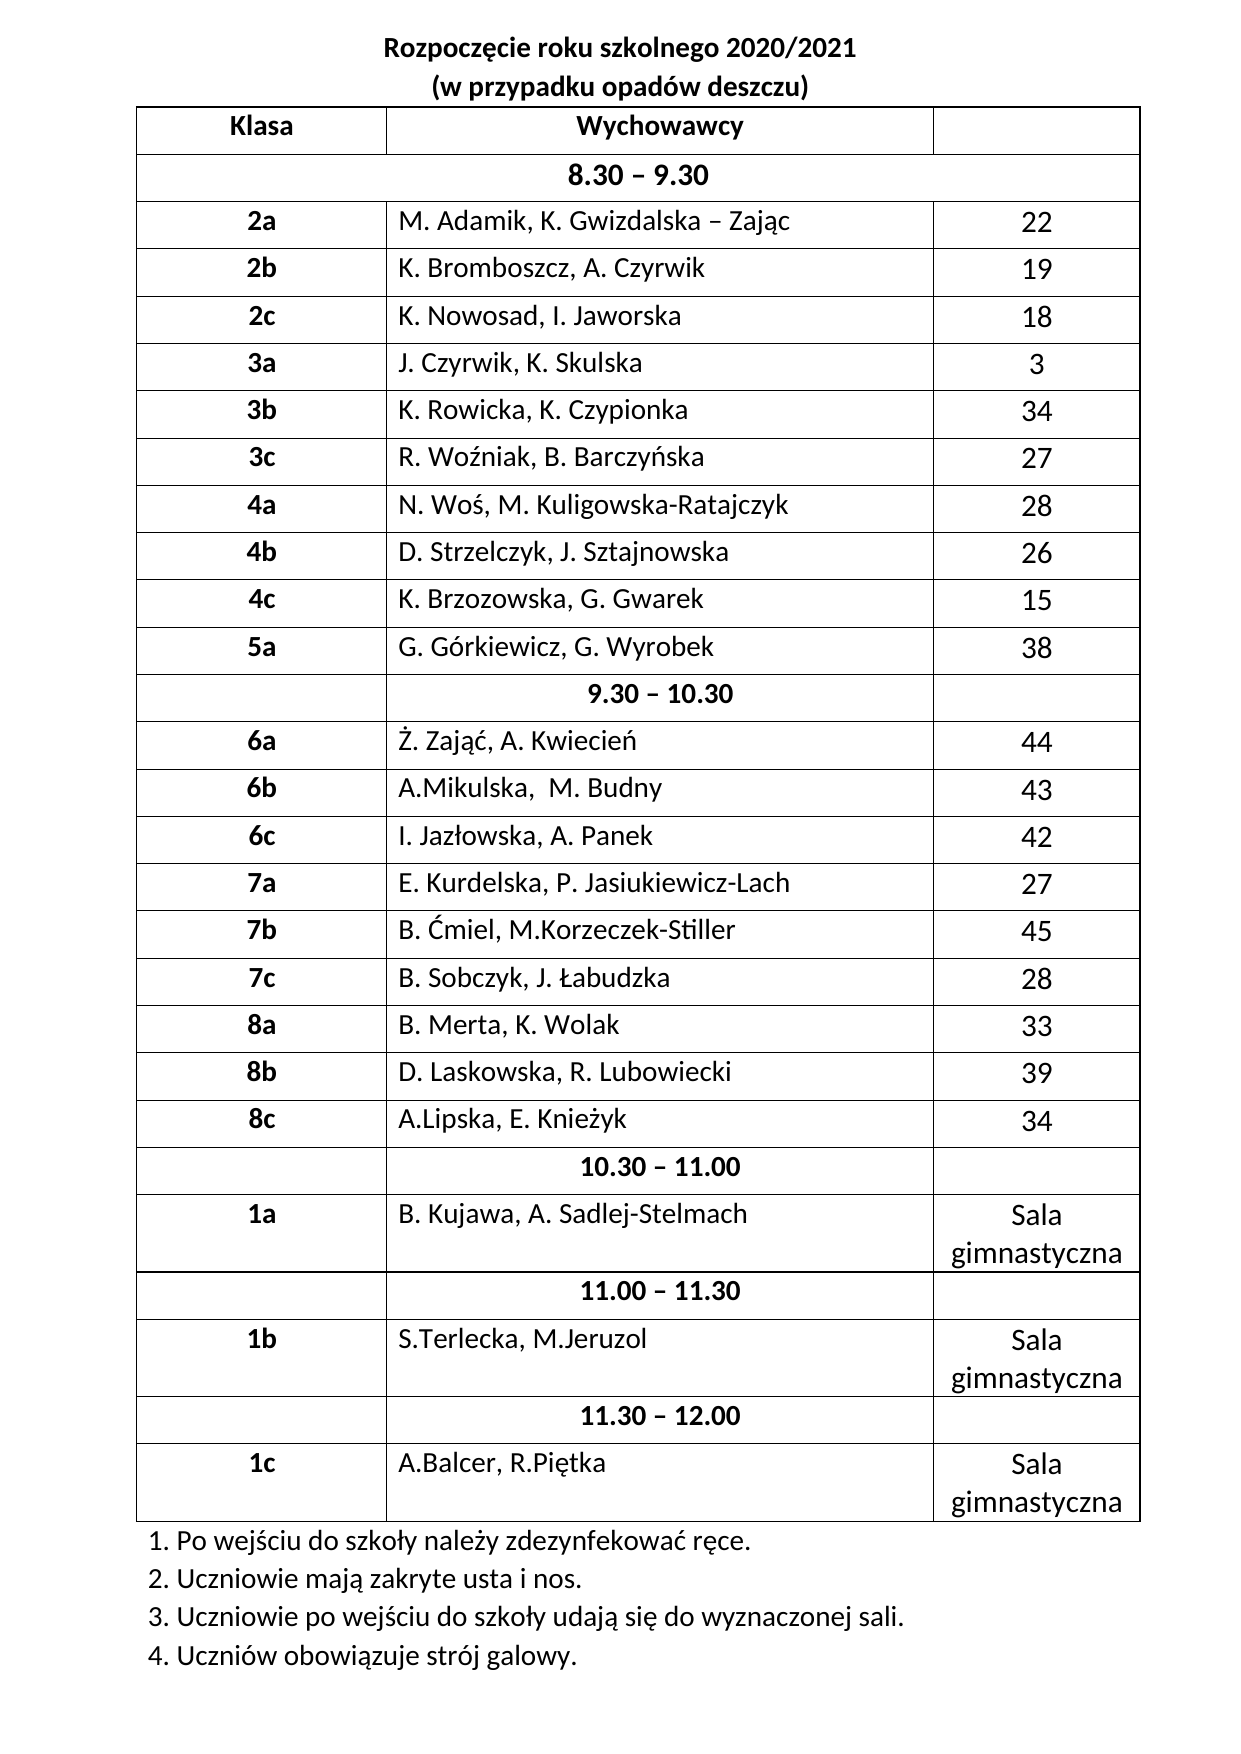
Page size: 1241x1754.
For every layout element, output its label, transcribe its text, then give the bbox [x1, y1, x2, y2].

table_cell E. Kurdelska, P. Jasiukiewicz-Lach [387, 864, 933, 910]
table_cell 34 [934, 1101, 1139, 1147]
table_cell 33 [934, 1006, 1139, 1052]
table_cell 3a [137, 344, 386, 390]
table_cell 4c [137, 580, 386, 627]
table_cell B. Sobczyk, J. Łabudzka [387, 959, 933, 1005]
table_cell 18 [934, 297, 1139, 343]
table_header Klasa [137, 108, 386, 154]
table_cell [934, 1273, 1139, 1319]
table_cell 3b [137, 391, 386, 437]
table_cell 5a [137, 628, 386, 674]
table_cell S.Terlecka, M.Jeruzol [387, 1320, 933, 1396]
table_cell 19 [934, 249, 1139, 296]
table_cell 38 [934, 628, 1139, 674]
table_cell 22 [934, 202, 1139, 248]
table_cell 27 [934, 864, 1139, 910]
table_cell R. Woźniak, B. Barczyńska [387, 439, 933, 485]
table_cell A.Mikulska, M. Budny [387, 770, 933, 816]
table_cell 44 [934, 722, 1139, 768]
table_cell 11.30 – 12.00 [387, 1397, 933, 1443]
table_cell K. Rowicka, K. Czypionka [387, 391, 933, 437]
table_cell Sala gimnastyczna [934, 1444, 1139, 1521]
table_cell 7b [137, 911, 386, 958]
table_header [934, 108, 1139, 154]
table_cell B. Kujawa, A. Sadlej-Stelmach [387, 1195, 933, 1271]
table_cell K. Brzozowska, G. Gwarek [387, 580, 933, 627]
table_cell [934, 1397, 1139, 1443]
table_cell 4b [137, 533, 386, 579]
table_cell 3 [934, 344, 1139, 390]
table_cell 8a [137, 1006, 386, 1052]
table_cell [934, 1148, 1139, 1194]
table_cell 1c [137, 1444, 386, 1521]
table_cell K. Nowosad, I. Jaworska [387, 297, 933, 343]
table_cell 8c [137, 1101, 386, 1147]
table_cell 6c [137, 817, 386, 863]
table_cell 42 [934, 817, 1139, 863]
table_cell 28 [934, 959, 1139, 1005]
text Rozpoczęcie roku szkolnego 2020/2021 [148, 29, 1092, 65]
table_cell [934, 675, 1139, 721]
table_cell 7a [137, 864, 386, 910]
table_cell K. Bromboszcz, A. Czyrwik [387, 249, 933, 296]
table_cell 8b [137, 1053, 386, 1099]
table_cell 4a [137, 486, 386, 532]
table_cell D. Laskowska, R. Lubowiecki [387, 1053, 933, 1099]
table_cell 28 [934, 486, 1139, 532]
table_cell 2a [137, 202, 386, 248]
table_cell 45 [934, 911, 1139, 958]
table_cell 2b [137, 249, 386, 296]
table_cell 43 [934, 770, 1139, 816]
table_cell B. Merta, K. Wolak [387, 1006, 933, 1052]
table_cell J. Czyrwik, K. Skulska [387, 344, 933, 390]
table_cell 10.30 – 11.00 [387, 1148, 933, 1194]
table_cell 6a [137, 722, 386, 768]
table_cell 8.30 – 9.30 [137, 155, 1139, 201]
table_cell [137, 675, 386, 721]
table_cell 39 [934, 1053, 1139, 1099]
text (w przypadku opadów deszczu) [148, 68, 1092, 104]
table_cell N. Woś, M. Kuligowska-Ratajczyk [387, 486, 933, 532]
table_cell [137, 1397, 386, 1443]
table_cell [137, 1273, 386, 1319]
text 1. Po wejściu do szkoły należy zdezynfekować ręce. 2. Uczniowie mają zakryte usta i nos. 3. Uczniowie po wejściu do szkoły udają się do wyznaczonej sali. 4. Uczniów obowiązuje strój galowy. [148, 1522, 1092, 1673]
table_cell 6b [137, 770, 386, 816]
table_cell 9.30 – 10.30 [387, 675, 933, 721]
table_cell [137, 1148, 386, 1194]
table_header Wychowawcy [387, 108, 933, 154]
table_cell 3c [137, 439, 386, 485]
table_cell A.Lipska, E. Knieżyk [387, 1101, 933, 1147]
table_cell 2c [137, 297, 386, 343]
table_cell 11.00 – 11.30 [387, 1273, 933, 1319]
table_cell 1a [137, 1195, 386, 1271]
table_cell I. Jazłowska, A. Panek [387, 817, 933, 863]
table_cell 15 [934, 580, 1139, 627]
table_cell D. Strzelczyk, J. Sztajnowska [387, 533, 933, 579]
table_cell 27 [934, 439, 1139, 485]
table_cell 26 [934, 533, 1139, 579]
table_cell M. Adamik, K. Gwizdalska – Zając [387, 202, 933, 248]
table_cell Sala gimnastyczna [934, 1195, 1139, 1271]
table_cell A.Balcer, R.Piętka [387, 1444, 933, 1521]
table_cell Sala gimnastyczna [934, 1320, 1139, 1396]
table_cell 34 [934, 391, 1139, 437]
table_cell 1b [137, 1320, 386, 1396]
table_cell B. Ćmiel, M.Korzeczek-Stiller [387, 911, 933, 958]
table_cell 7c [137, 959, 386, 1005]
table_cell G. Górkiewicz, G. Wyrobek [387, 628, 933, 674]
table_cell Ż. Zająć, A. Kwiecień [387, 722, 933, 768]
